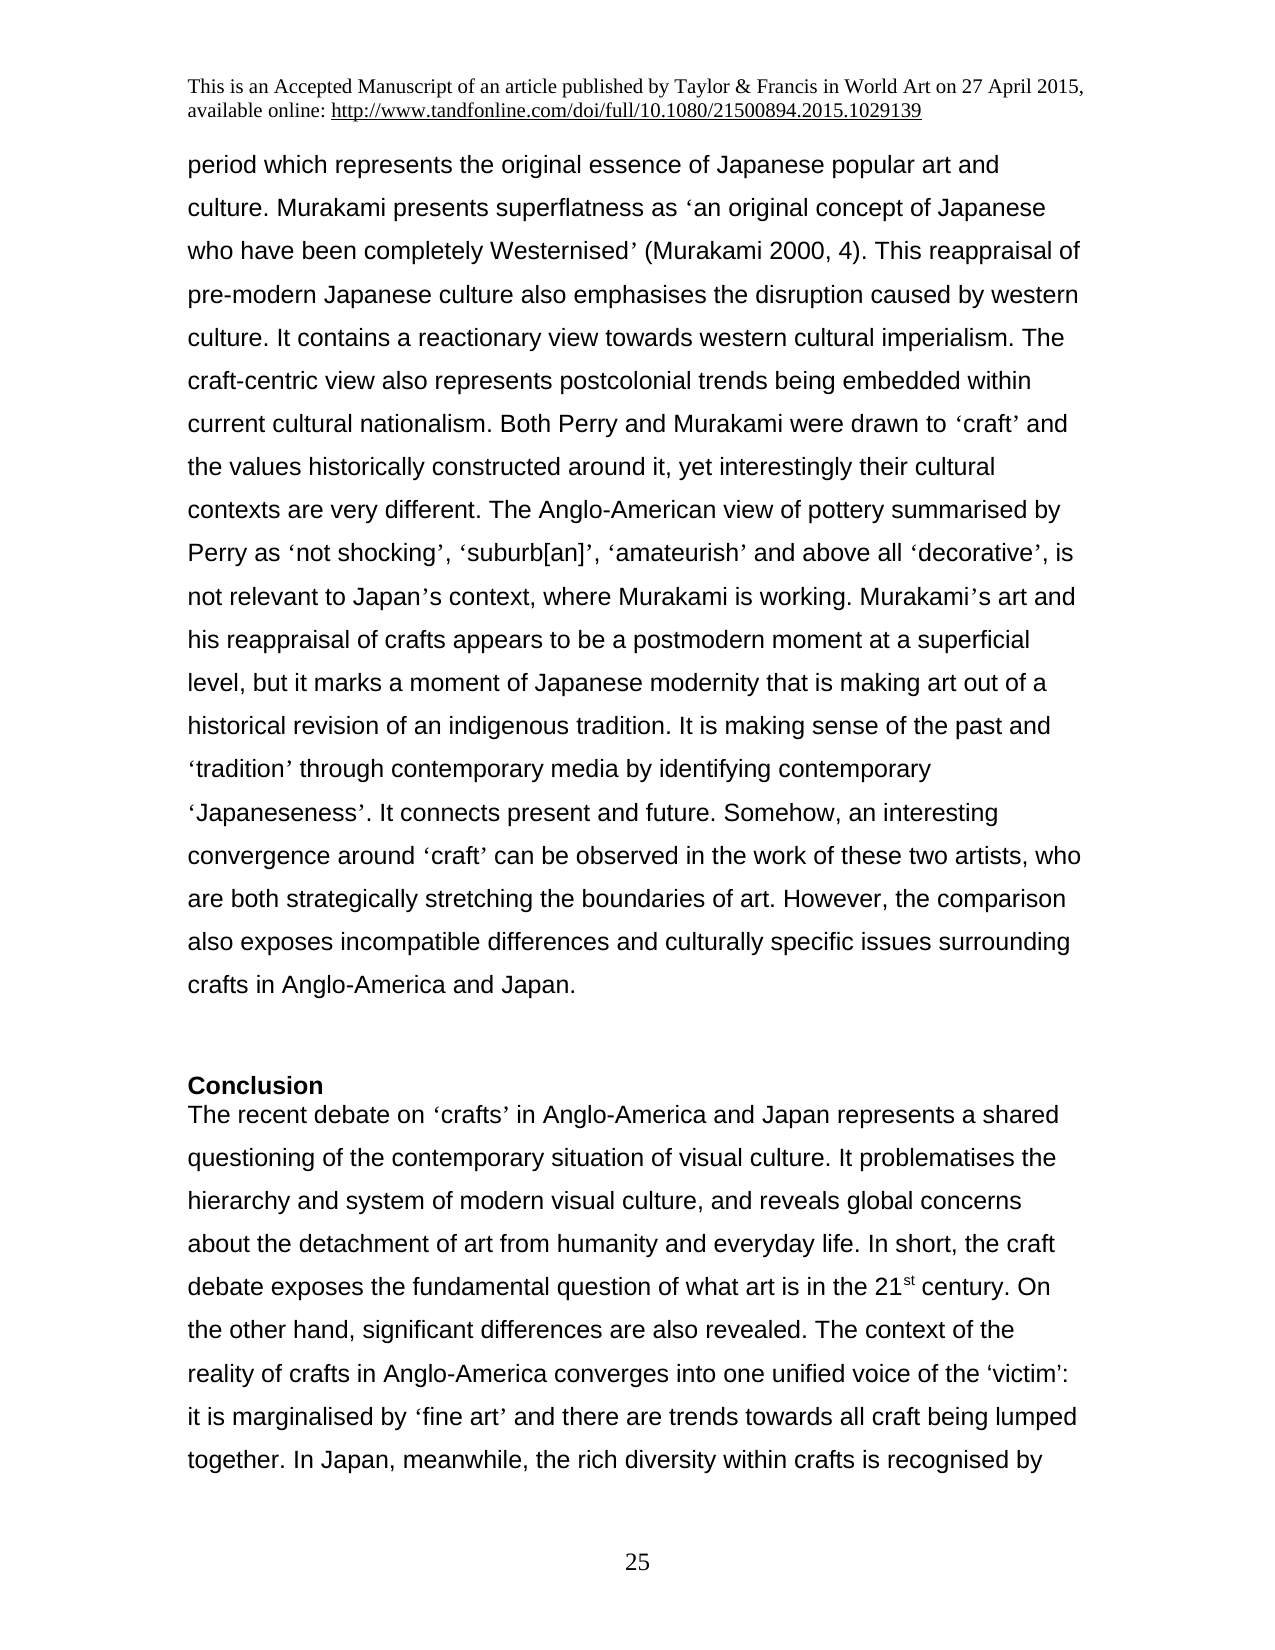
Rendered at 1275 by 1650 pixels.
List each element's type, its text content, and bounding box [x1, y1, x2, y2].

text Conclusion [187, 1071, 1087, 1100]
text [187, 1100, 1087, 1474]
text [187, 150, 1087, 999]
